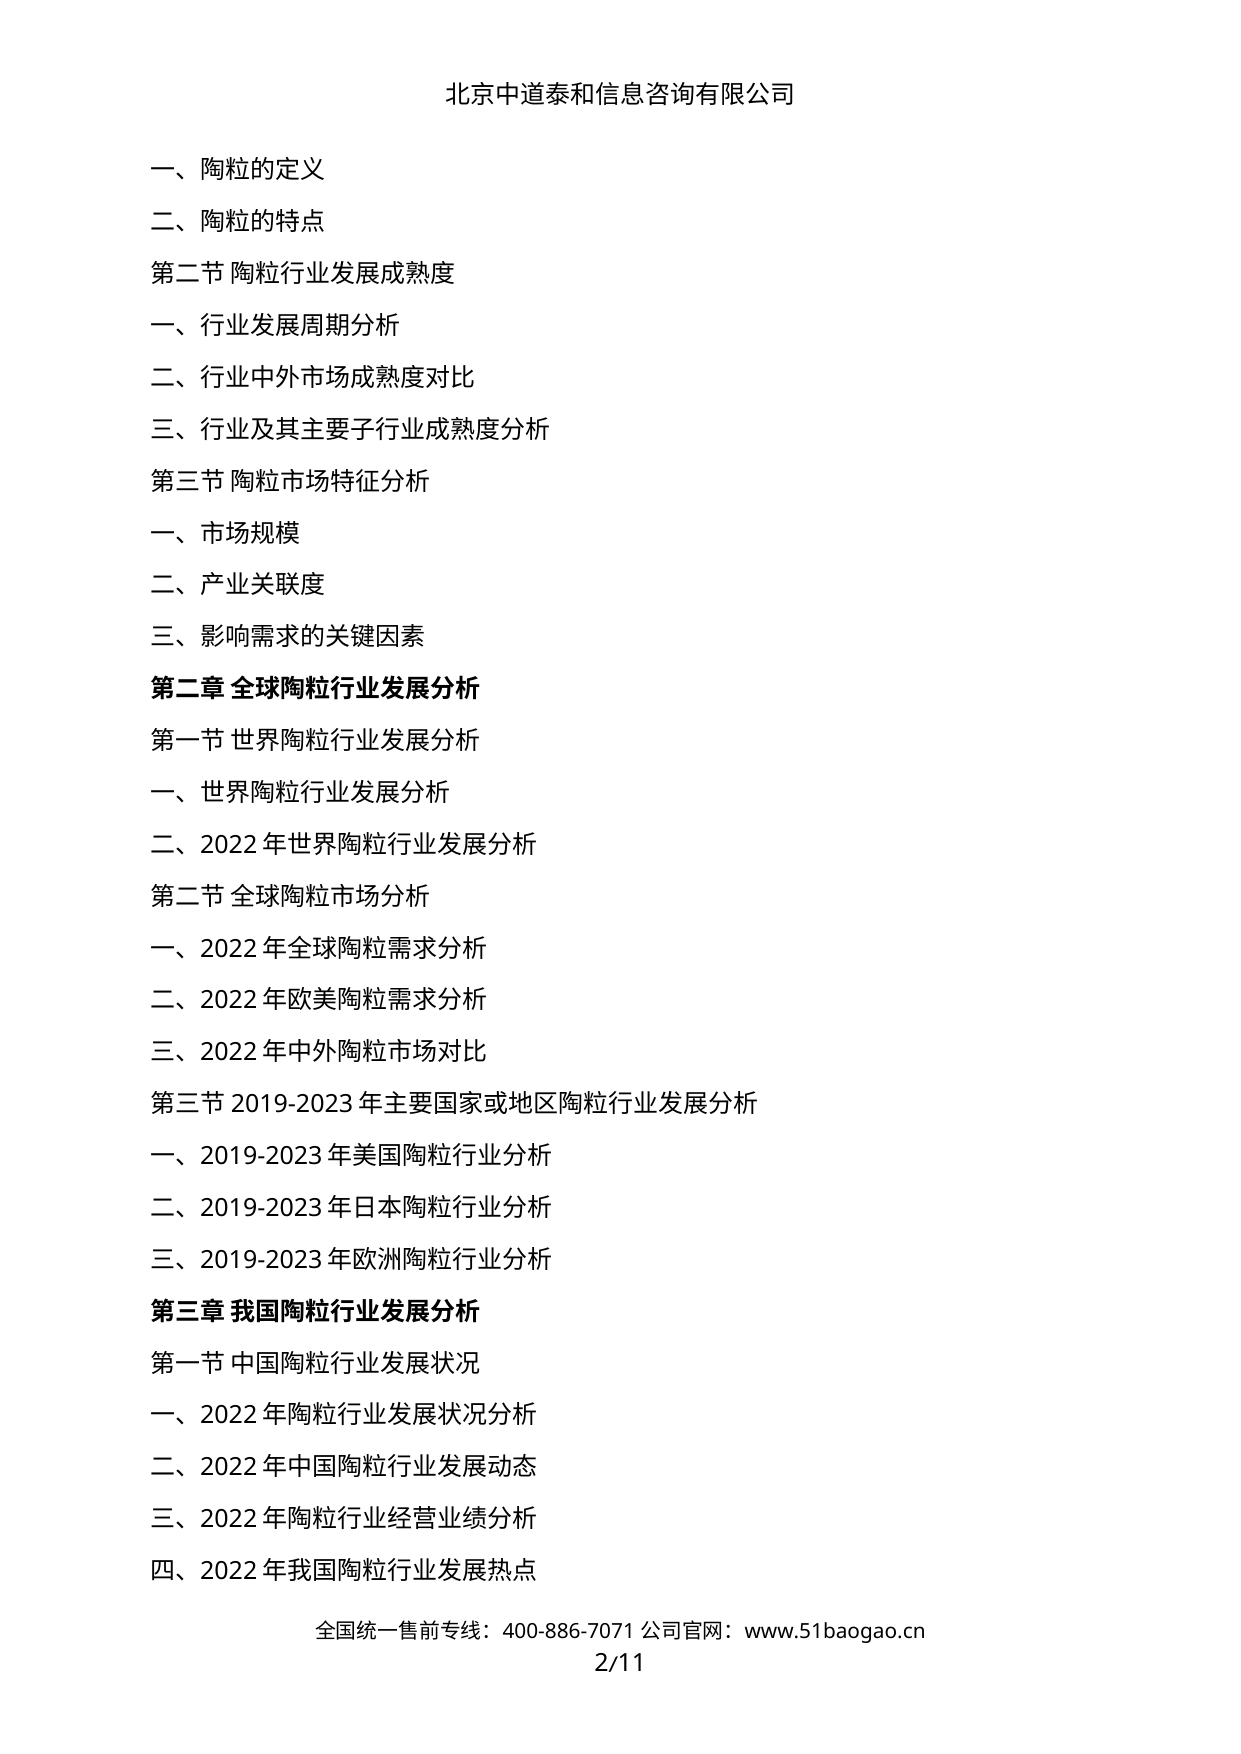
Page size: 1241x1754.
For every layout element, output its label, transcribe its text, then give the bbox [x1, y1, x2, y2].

text 二、2019-2023年日本陶粒行业分析 [150, 1187, 1090, 1224]
text 二、2022年中国陶粒行业发展动态 [150, 1447, 1090, 1483]
text 第一节 中国陶粒行业发展状况 [150, 1343, 1090, 1379]
text 一、世界陶粒行业发展分析 [150, 772, 1090, 809]
text 二、陶粒的特点 [150, 202, 1090, 238]
text 一、2019-2023年美国陶粒行业分析 [150, 1136, 1090, 1172]
text 三、行业及其主要子行业成熟度分析 [150, 409, 1090, 446]
text 四、2022年我国陶粒行业发展热点 [150, 1551, 1090, 1587]
text 第三节 陶粒市场特征分析 [150, 461, 1090, 497]
text 二、2022年世界陶粒行业发展分析 [150, 824, 1090, 861]
text 一、2022年全球陶粒需求分析 [150, 928, 1090, 964]
text 三、2022年中外陶粒市场对比 [150, 1032, 1090, 1068]
text 第三节 2019-2023年主要国家或地区陶粒行业发展分析 [150, 1084, 1090, 1120]
text 第二章 全球陶粒行业发展分析 [150, 669, 1090, 705]
text 一、陶粒的定义 [150, 150, 1090, 186]
text 第二节 陶粒行业发展成熟度 [150, 254, 1090, 290]
text 一、市场规模 [150, 513, 1090, 549]
text 一、2022年陶粒行业发展状况分析 [150, 1395, 1090, 1431]
text 第一节 世界陶粒行业发展分析 [150, 721, 1090, 757]
text 三、2019-2023年欧洲陶粒行业分析 [150, 1239, 1090, 1276]
text 第三章 我国陶粒行业发展分析 [150, 1291, 1090, 1327]
text 一、行业发展周期分析 [150, 306, 1090, 342]
text 二、2022年欧美陶粒需求分析 [150, 980, 1090, 1016]
text 二、行业中外市场成熟度对比 [150, 357, 1090, 394]
text 三、2022年陶粒行业经营业绩分析 [150, 1499, 1090, 1535]
text 第二节 全球陶粒市场分析 [150, 876, 1090, 912]
text 二、产业关联度 [150, 565, 1090, 601]
text 三、影响需求的关键因素 [150, 617, 1090, 653]
